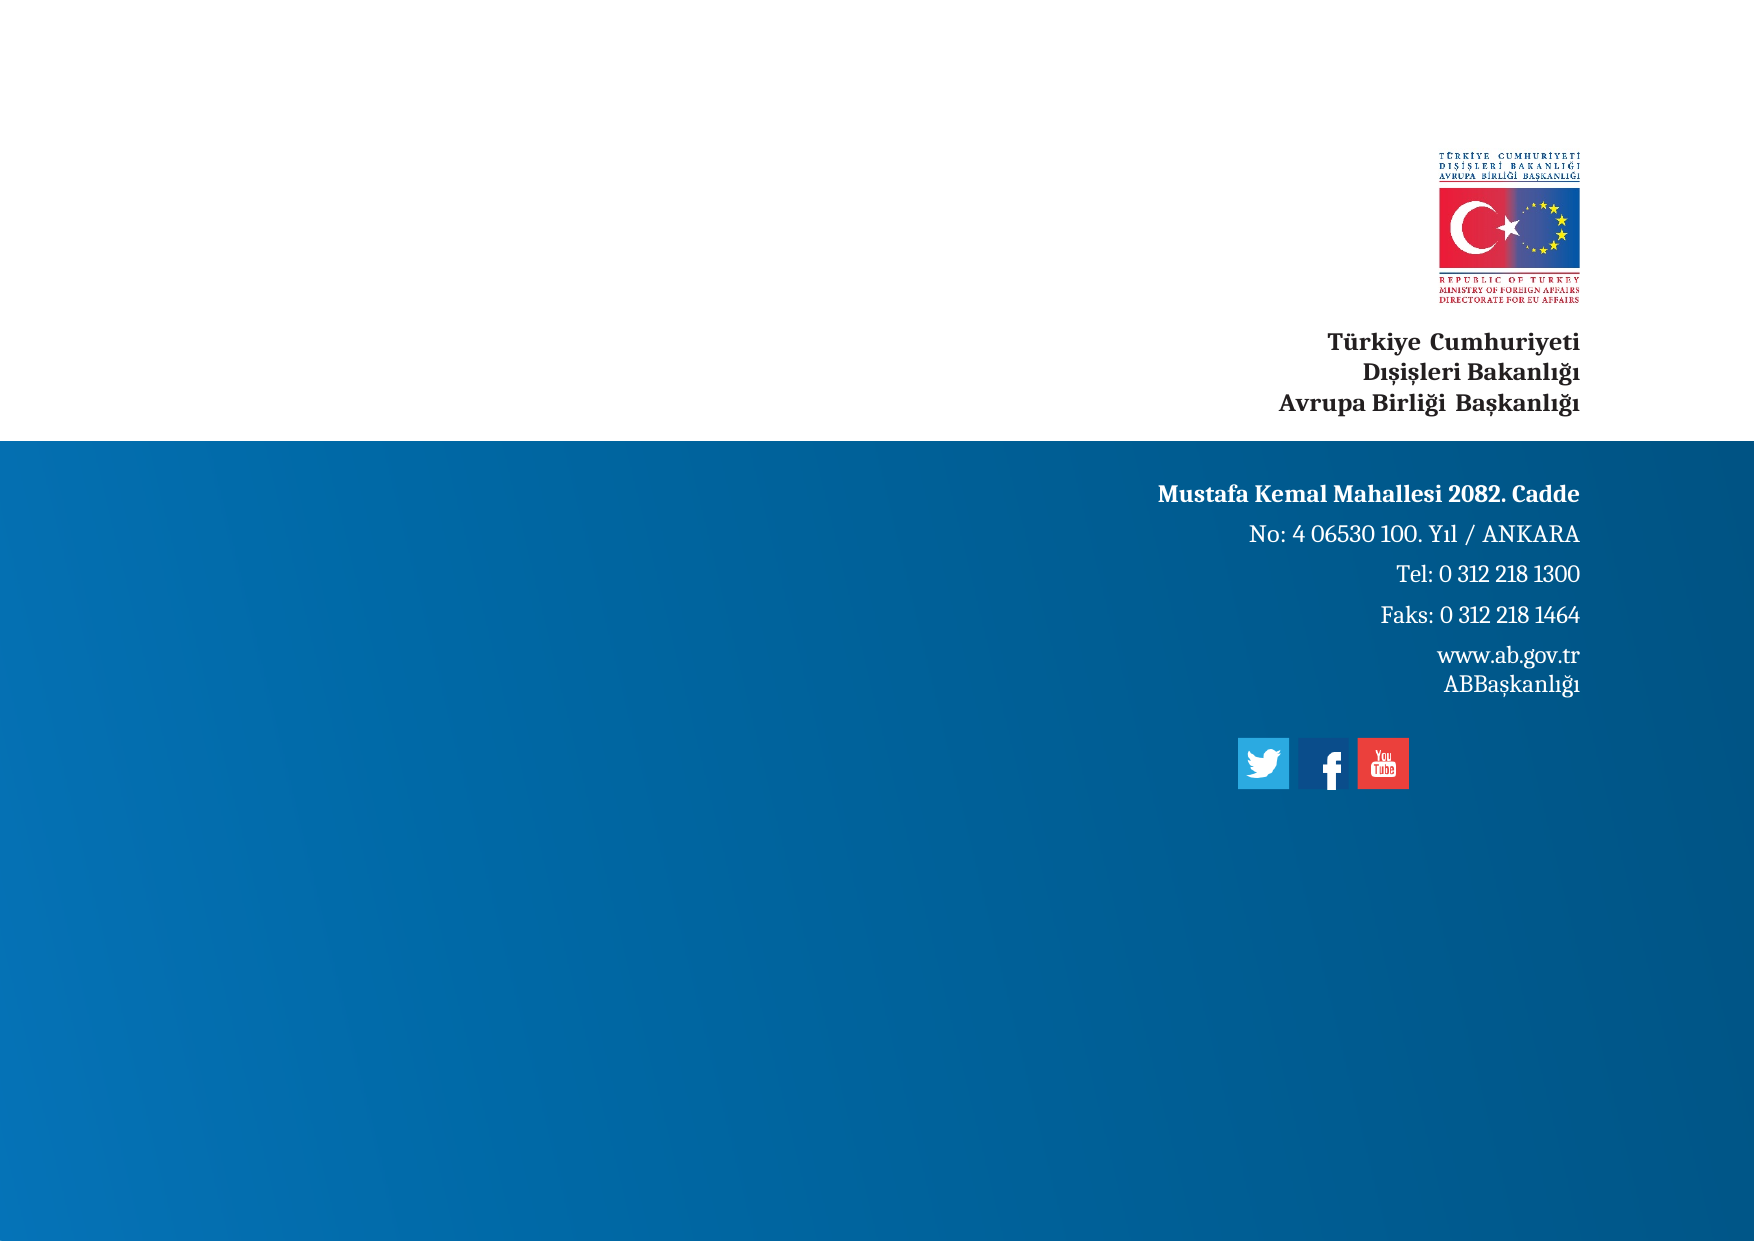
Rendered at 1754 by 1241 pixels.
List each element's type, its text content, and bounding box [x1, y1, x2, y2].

subtitle Mustafa Kemal Mahallesi 2082. Cadde [148, 479, 1580, 508]
text No: 4 06530 100. Yıl / ANKARA [148, 520, 1580, 549]
text ABBaşkanlığı [148, 670, 1580, 699]
text www.ab.gov.tr [148, 641, 1580, 670]
picture [1437, 148, 1581, 306]
text Faks: 0 312 218 1464 [148, 601, 1580, 629]
text Tel: 0 312 218 1300 [148, 560, 1580, 589]
picture [0, 441, 1754, 1241]
text Avrupa Birliği Başkanlığı [148, 389, 1580, 418]
text Dışişleri Bakanlığı [148, 358, 1580, 387]
text Türkiye Cumhuriyeti [148, 328, 1580, 356]
